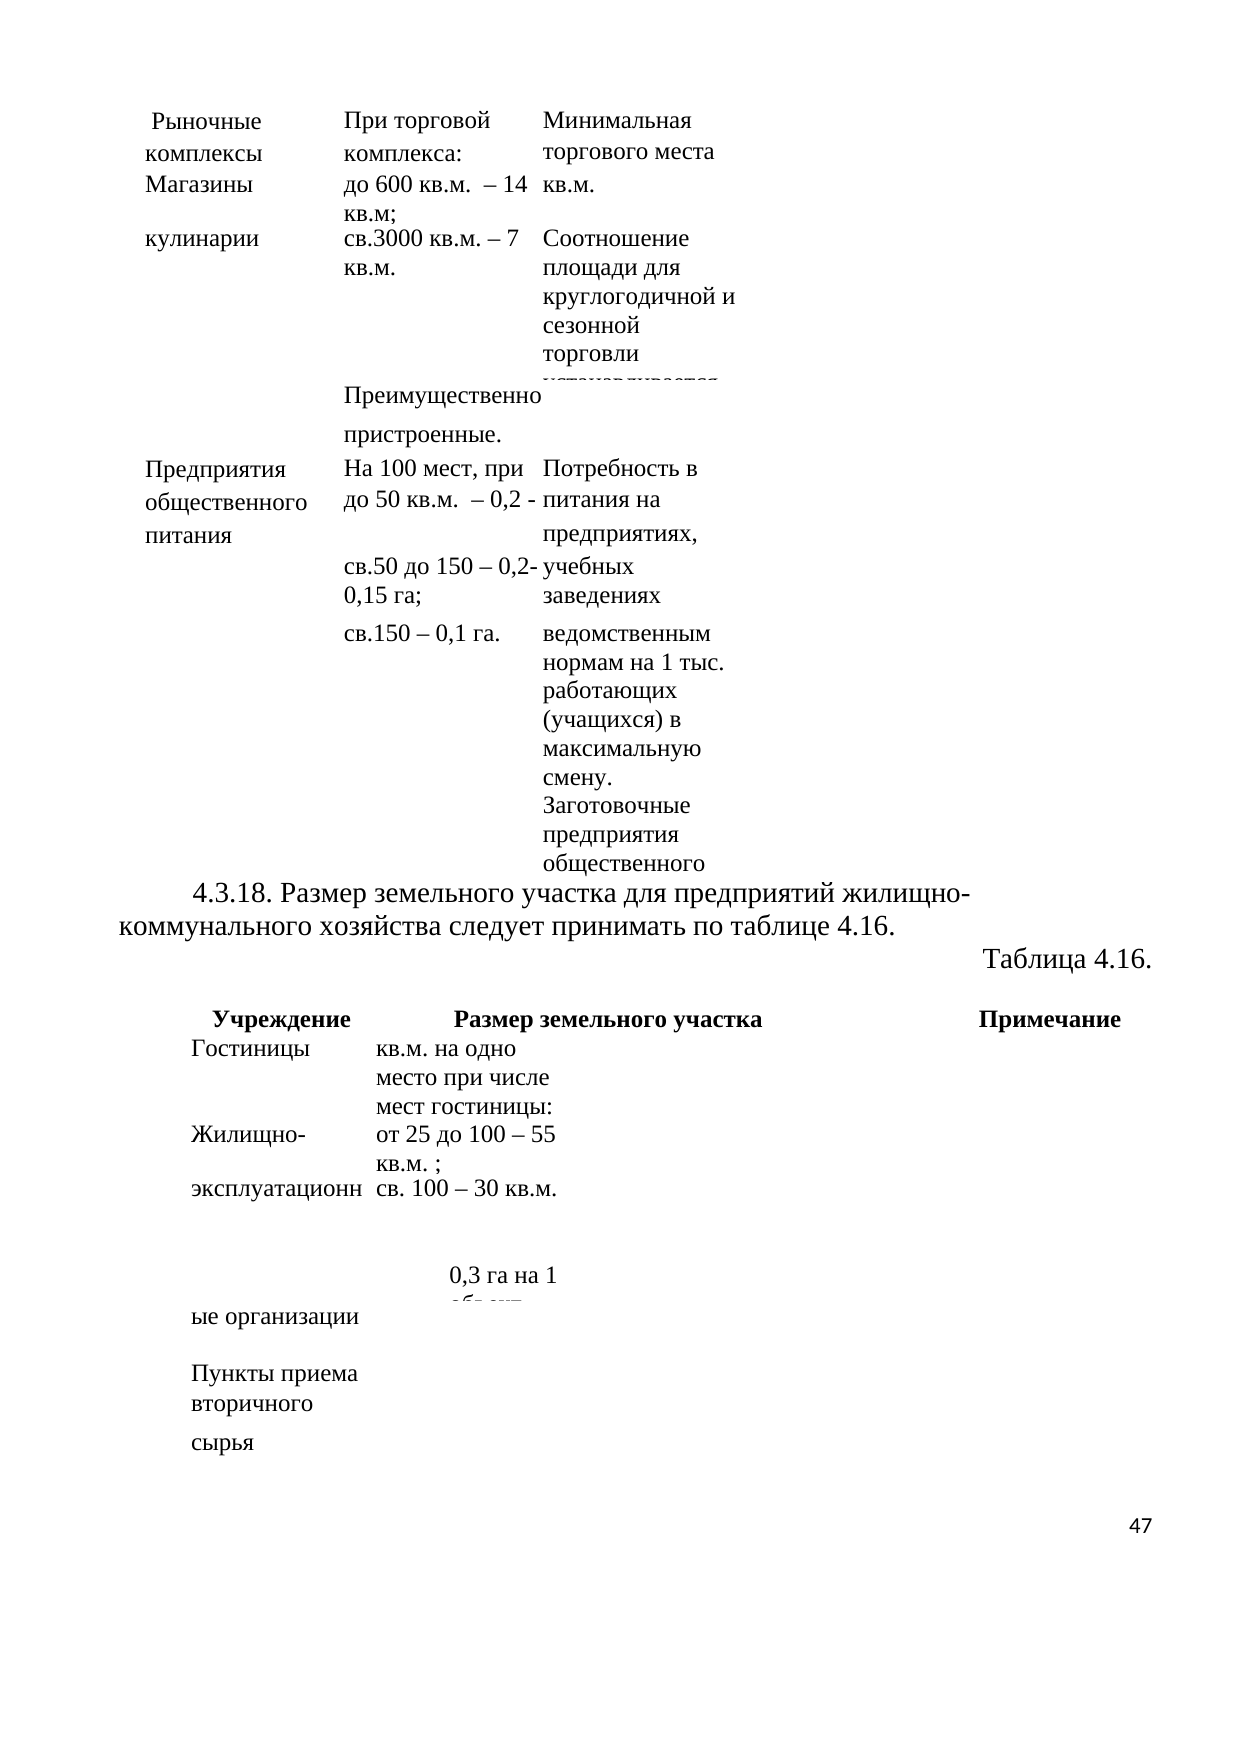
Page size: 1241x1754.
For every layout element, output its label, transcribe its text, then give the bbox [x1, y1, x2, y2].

text Размер земельного участка [454, 1004, 857, 1033]
text Учреждение [212, 1004, 407, 1033]
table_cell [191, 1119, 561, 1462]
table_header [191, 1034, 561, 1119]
text Таблица 4.16. [982, 942, 1169, 975]
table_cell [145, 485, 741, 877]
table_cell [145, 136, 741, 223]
text 4.3.18. Размер земельного участка для предприятий жилищно- [192, 877, 1169, 909]
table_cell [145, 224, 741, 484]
text коммунального хозяйства следует принимать по таблице 4.16. [119, 909, 1169, 942]
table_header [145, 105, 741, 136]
text 47 [1129, 1509, 1167, 1539]
text Примечание [979, 1004, 1165, 1033]
